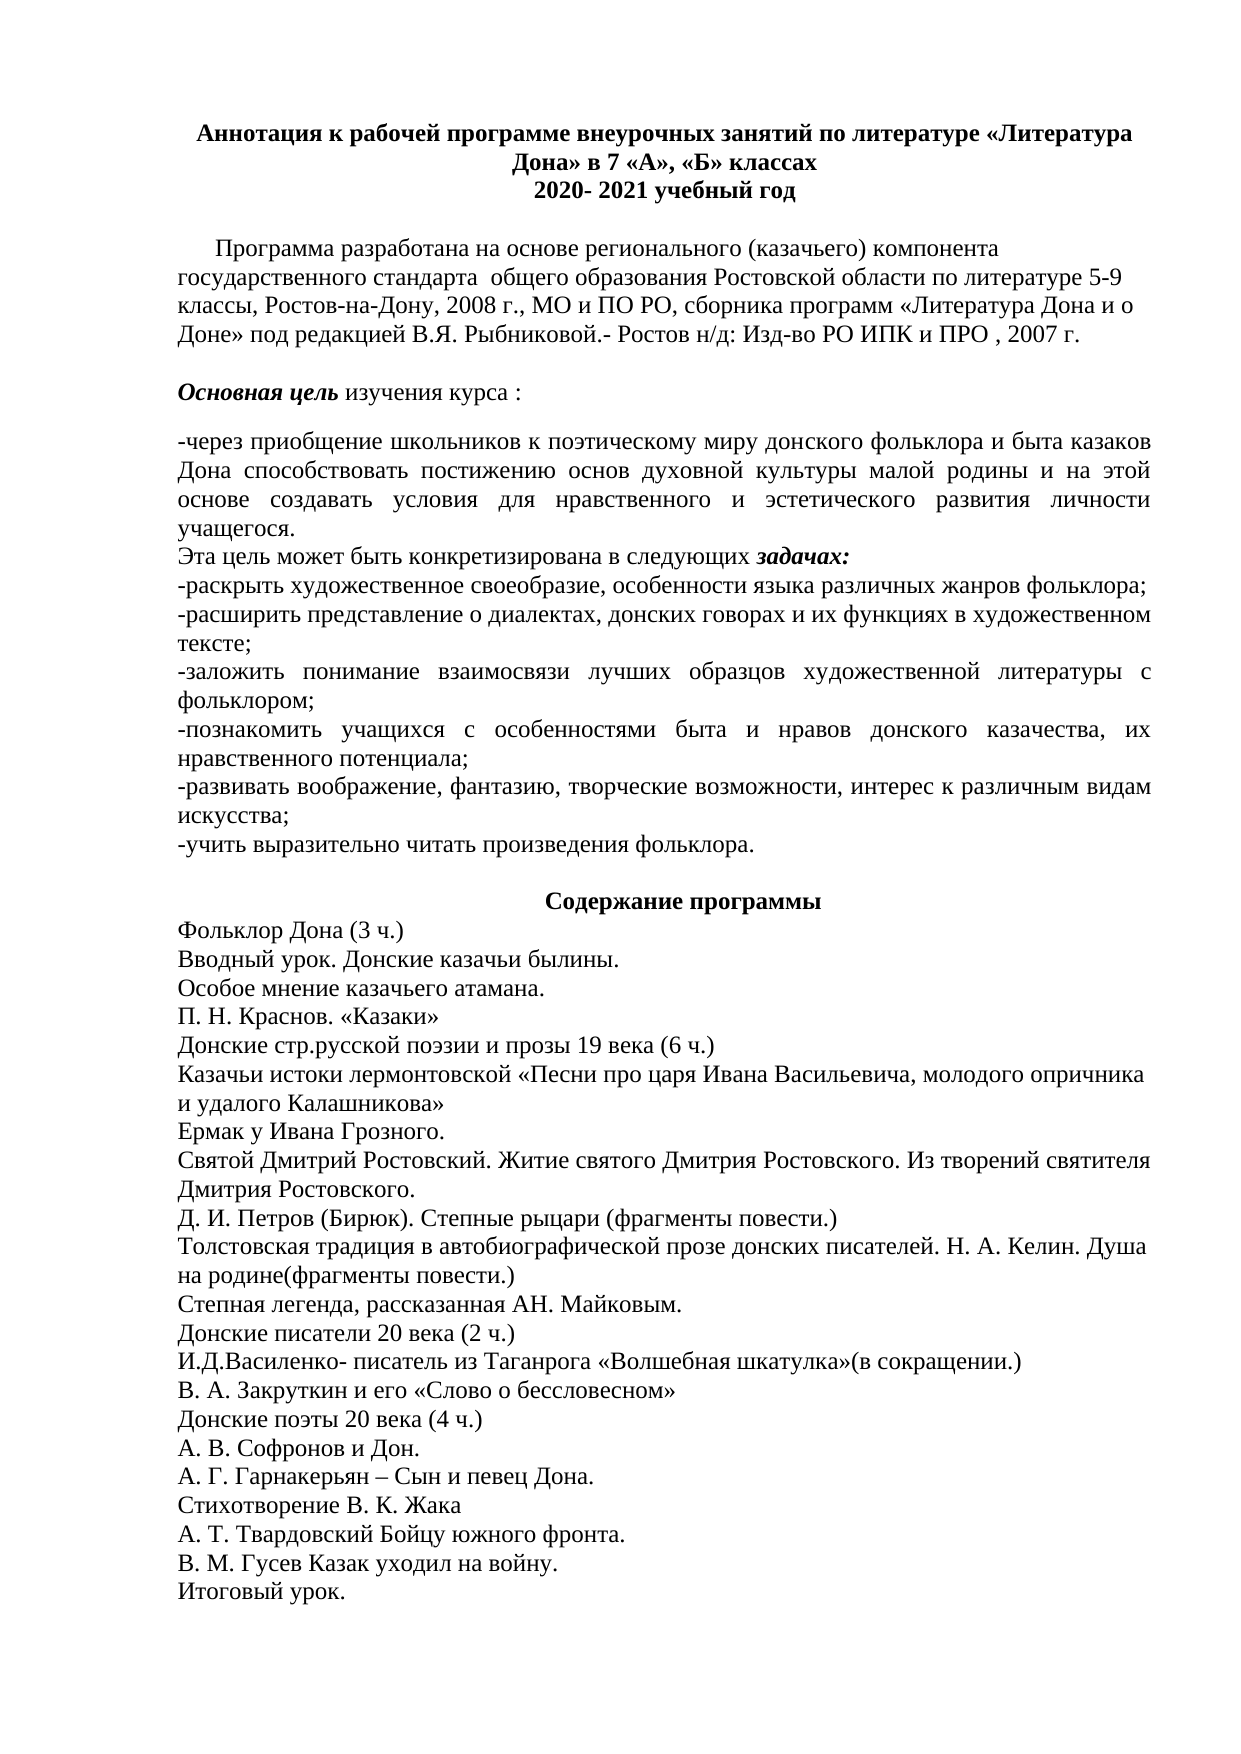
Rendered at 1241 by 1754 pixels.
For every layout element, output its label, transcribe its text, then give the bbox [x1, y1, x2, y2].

text Толстовская традиция в автобиографической прозе донских писателей. Н. А. Келин. Душа на родине(фрагменты повести.) [177, 1231, 1152, 1289]
text И.Д.Василенко- писатель из Таганрога «Волшебная шкатулка»(в сокращении.) [177, 1346, 1152, 1375]
text Степная легенда, рассказанная АН. Майковым. [177, 1289, 1152, 1318]
text Донские стр.русской поэзии и прозы 19 века (6 ч.) [177, 1030, 1152, 1059]
text -раскрыть художественное своеобразие, особенности языка различных жанров фольклора; [177, 570, 1152, 599]
text Ермак у Ивана Грозного. [177, 1116, 1152, 1145]
text Д. И. Петров (Бирюк). Степные рыцари (фрагменты повести.) [177, 1203, 1152, 1231]
text А. Г. Гарнакерьян – Сын и певец Дона. [177, 1461, 1152, 1490]
text Донские поэты 20 века (4 ч.) [177, 1404, 1152, 1433]
text Донские писатели 20 века (2 ч.) [177, 1318, 1152, 1346]
text Фольклор Дона (3 ч.) [177, 915, 1152, 944]
text В. М. Гусев Казак уходил на войну. [177, 1548, 1152, 1576]
text -через приобщение школьников к поэтическому миру донского фольклора и быта казаков Дона способствовать постижению основ духовной культуры малой родины и на этой основе создавать условия для нравственного и эстетического развития личности учащегося. [177, 426, 1152, 541]
text Содержание программы [215, 886, 1152, 915]
text 2020- 2021 учебный год [177, 176, 1152, 204]
text Основная цель изучения курса : [177, 377, 1150, 406]
text Эта цель может быть конкретизирована в следующих задачах: [177, 541, 1152, 570]
text П. Н. Краснов. «Казаки» [177, 1001, 1152, 1030]
text Казачьи истоки лермонтовской «Песни про царя Ивана Васильевича, молодого опричника и удалого Калашникова» [177, 1059, 1152, 1116]
text -развивать воображение, фантазию, творческие возможности, интерес к различным видам искусства; [177, 771, 1152, 829]
text Программа разработана на основе регионального (казачьего) компонента государственного стандарта общего образования Ростовской области по литературе 5-9 классы, Ростов-на-Дону, ., МО и ПО РО, сборника программ «Литература Дона и о Доне» под редакцией В.Я. Рыбниковой.- Ростов н/д: Изд-во РО ИПК и ПРО , 2007 г. [177, 233, 1152, 348]
text -заложить понимание взаимосвязи лучших образцов художественной литературы с фольклором; [177, 656, 1152, 714]
text А. Т. Твардовский Бойцу южного фронта. [177, 1519, 1152, 1548]
text А. В. Софронов и Дон. [177, 1433, 1152, 1461]
text Святой Дмитрий Ростовский. Житие святого Дмитрия Ростовского. Из творений святителя Дмитрия Ростовского. [177, 1145, 1152, 1203]
text -расширить представление о диалектах, донских говорах и их функциях в художественном тексте; [177, 599, 1152, 656]
text Особое мнение казачьего атамана. [177, 973, 1152, 1001]
text -познакомить учащихся с особенностями быта и нравов донского казачества, их нравственного потенциала; [177, 714, 1152, 771]
text Стихотворение В. К. Жака [177, 1490, 1152, 1519]
text -учить выразительно читать произведения фольклора. [177, 829, 1152, 858]
text Итоговый урок. [177, 1576, 1152, 1605]
text В. А. Закруткин и его «Слово о бессловесном» [177, 1375, 1152, 1404]
text Аннотация к рабочей программе внеурочных занятий по литературе «Литература Дона» в 7 «А», «Б» классах [177, 118, 1152, 176]
text Вводный урок. Донские казачьи былины. [177, 944, 1152, 973]
